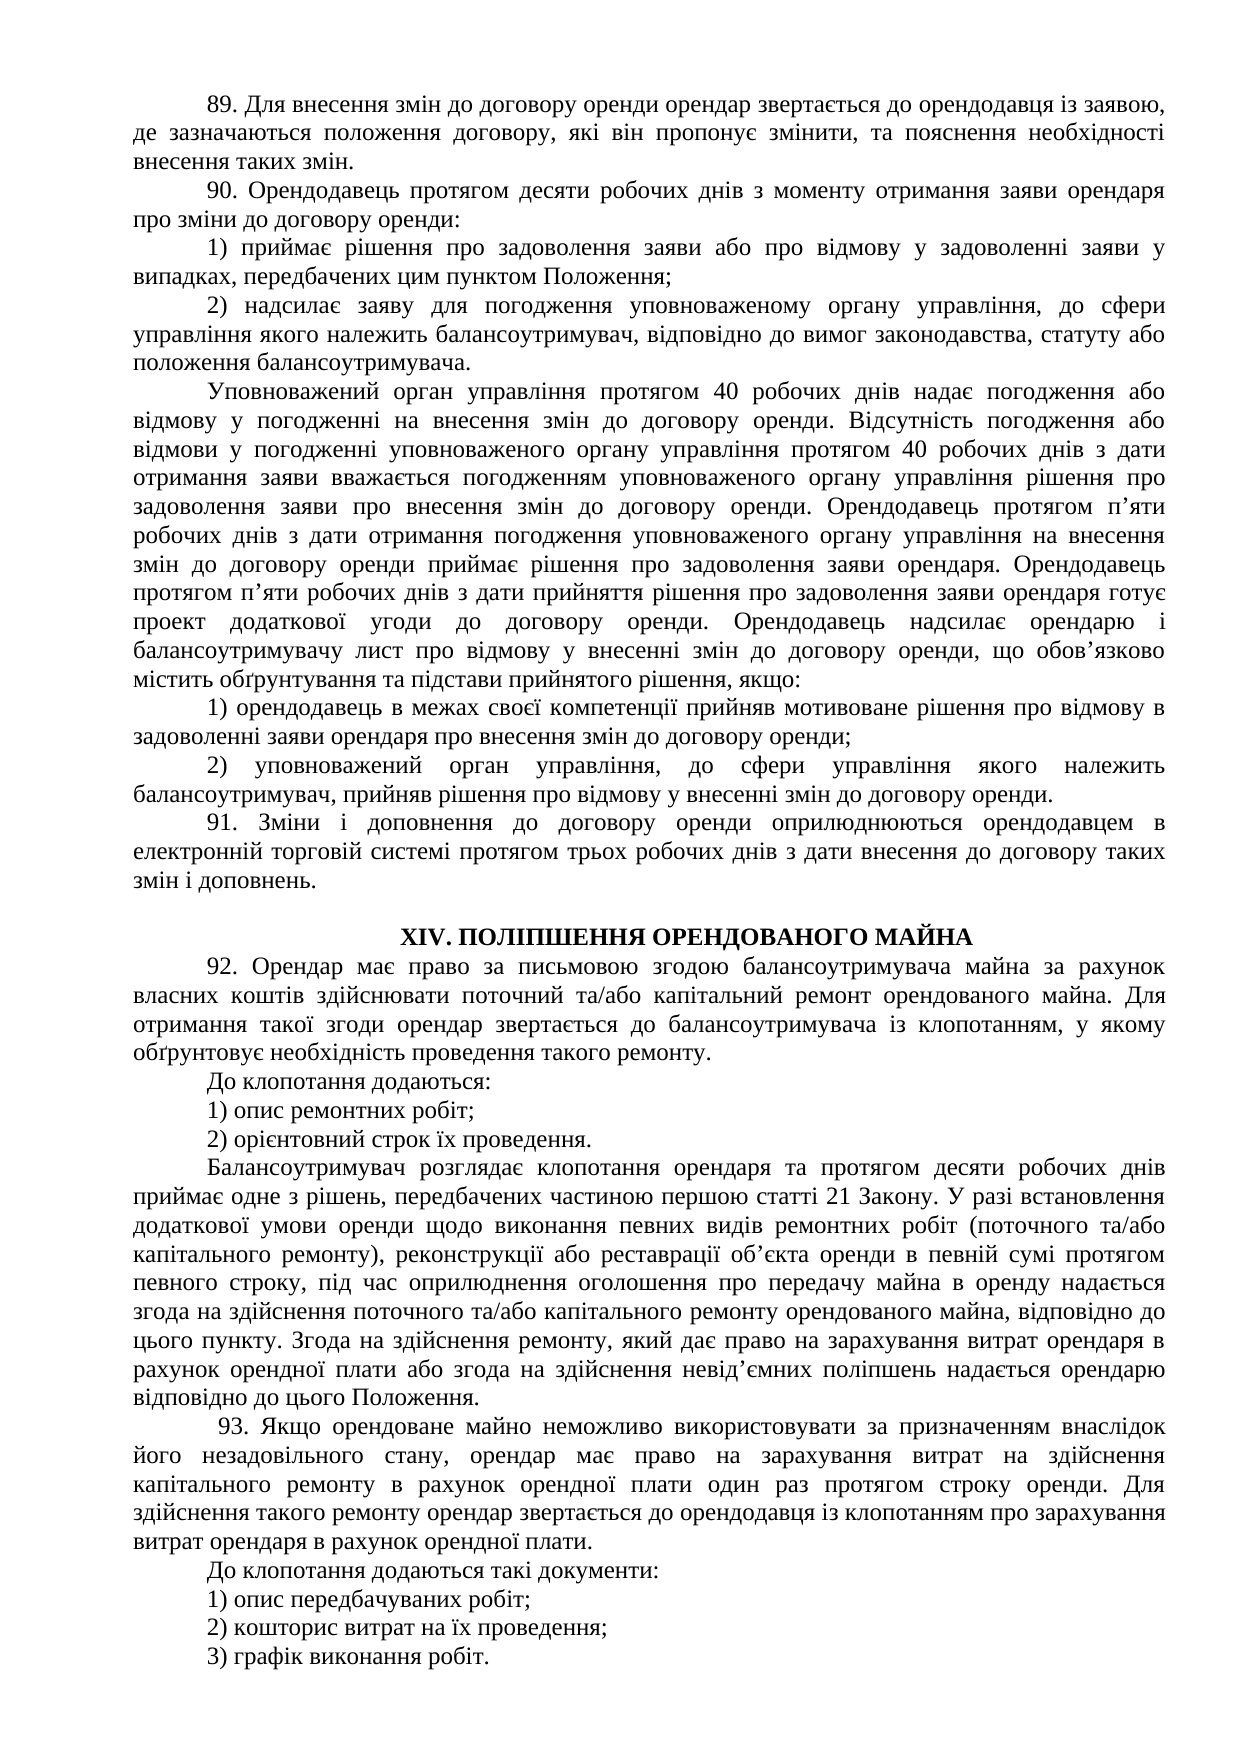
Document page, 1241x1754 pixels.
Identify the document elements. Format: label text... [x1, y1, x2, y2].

text 89. Для внесення змін до договору оренди орендар звертається до орендодавця із заявою, де зазначаються положення договору, які він пропонує змінити, та пояснення необхідності внесення таких змін. [133, 89, 1167, 175]
text 2) кошторис витрат на їх проведення; [133, 1612, 1167, 1641]
text XIV. ПОЛІПШЕННЯ ОРЕНДОВАНОГО МАЙНА [133, 922, 1167, 951]
text 1) орендодавець в межах своєї компетенції прийняв мотивоване рішення про відмову в задоволенні заяви орендаря про внесення змін до договору оренди; [133, 692, 1167, 750]
text 92. Орендар має право за письмовою згодою балансоутримувача майна за рахунок власних коштів здійснювати поточний та/або капітальний ремонт орендованого майна. Для отримання такої згоди орендар звертається до балансоутримувача із клопотанням, у якому обґрунтовує необхідність проведення такого ремонту. [133, 951, 1167, 1066]
text До клопотання додаються: [133, 1066, 1167, 1095]
text 1) приймає рішення про задоволення заяви або про відмову у задоволенні заяви у випадках, передбачених цим пунктом Положення; [133, 232, 1167, 290]
text 1) опис ремонтних робіт; [133, 1095, 1167, 1124]
text 2) надсилає заяву для погодження уповноваженому органу управління, до сфери управління якого належить балансоутримувач, відповідно до вимог законодавства, статуту або положення балансоутримувача. [133, 290, 1167, 376]
text До клопотання додаються такі документи: [133, 1555, 1167, 1584]
text 2) орієнтовний строк їх проведення. [133, 1124, 1167, 1152]
text 93. Якщо орендоване майно неможливо використовувати за призначенням внаслідок його незадовільного стану, орендар має право на зарахування витрат на здійснення капітального ремонту в рахунок орендної плати один раз протягом строку оренди. Для здійснення такого ремонту орендар звертається до орендодавця із клопотанням про зарахування витрат орендаря в рахунок орендної плати. [133, 1411, 1167, 1555]
text Балансоутримувач розглядає клопотання орендаря та протягом десяти робочих днів приймає одне з рішень, передбачених частиною першою статті 21 Закону. У разі встановлення додаткової умови оренди щодо виконання певних видів ремонтних робіт (поточного та/або капітального ремонту), реконструкції або реставрації об’єкта оренди в певній сумі протягом певного строку, під час оприлюднення оголошення про передачу майна в оренду надається згода на здійснення поточного та/або капітального ремонту орендованого майна, відповідно до цього пункту. Згода на здійснення ремонту, який дає право на зарахування витрат орендаря в рахунок орендної плати або згода на здійснення невід’ємних поліпшень надається орендарю відповідно до цього Положення. [133, 1152, 1167, 1411]
text 91. Зміни і доповнення до договору оренди оприлюднюються орендодавцем в електронній торговій системі протягом трьох робочих днів з дати внесення до договору таких змін і доповнень. [133, 807, 1167, 894]
text 90. Орендодавець протягом десяти робочих днів з моменту отримання заяви орендаря про зміни до договору оренди: [133, 175, 1167, 232]
text 2) уповноважений орган управління, до сфери управління якого належить балансоутримувач, прийняв рішення про відмову у внесенні змін до договору оренди. [133, 750, 1167, 807]
text Уповноважений орган управління протягом 40 робочих днів надає погодження або відмову у погодженні на внесення змін до договору оренди. Відсутність погодження або відмови у погодженні уповноваженого органу управління протягом 40 робочих днів з дати отримання заяви вважається погодженням уповноваженого органу управління рішення про задоволення заяви про внесення змін до договору оренди. Орендодавець протягом п’яти робочих днів з дати отримання погодження уповноваженого органу управління на внесення змін до договору оренди приймає рішення про задоволення заяви орендаря. Орендодавець протягом п’яти робочих днів з дати прийняття рішення про задоволення заяви орендаря готує проект додаткової угоди до договору оренди. Орендодавець надсилає орендарю і балансоутримувачу лист про відмову у внесенні змін до договору оренди, що обов’язково містить обґрунтування та підстави прийнятого рішення, якщо: [133, 376, 1167, 692]
text 1) опис передбачуваних робіт; [133, 1584, 1167, 1612]
text 3) графік виконання робіт. [133, 1641, 1167, 1670]
